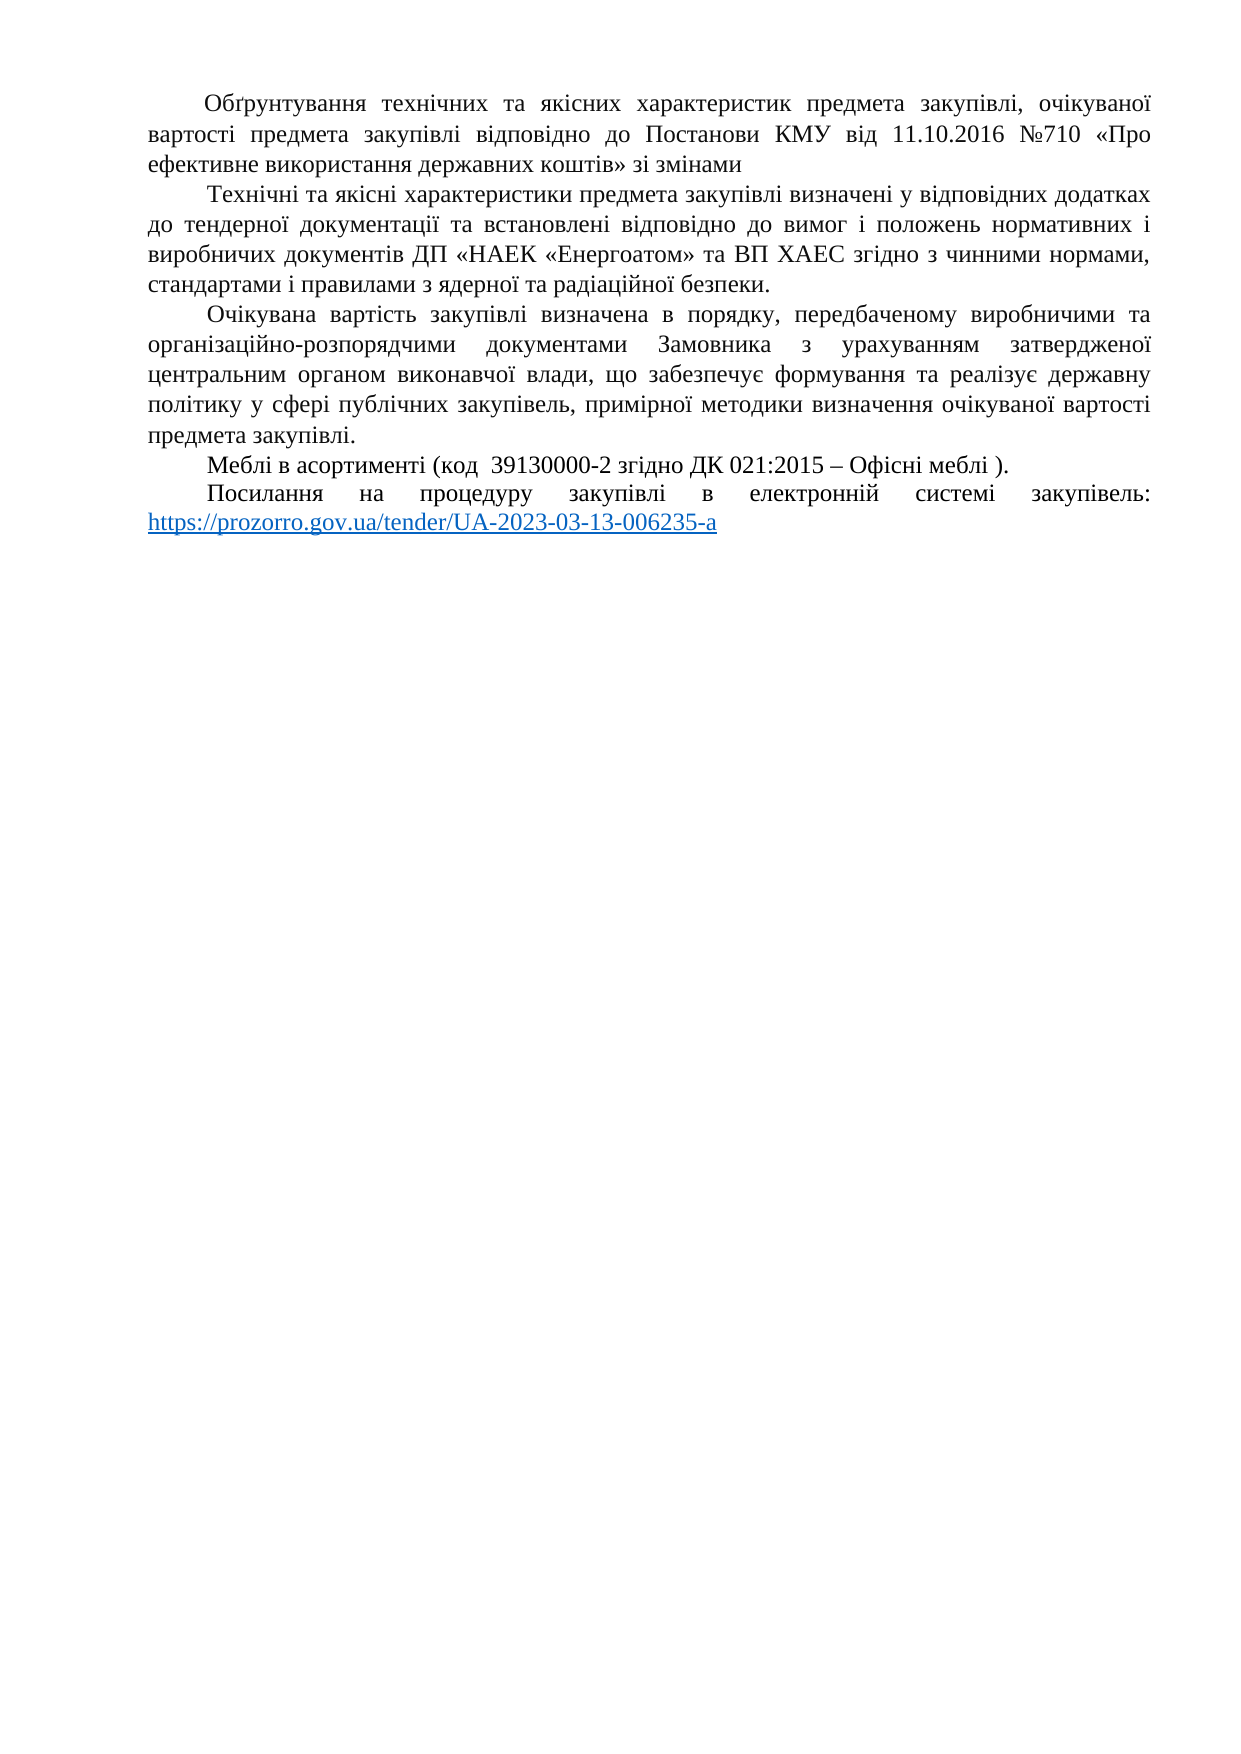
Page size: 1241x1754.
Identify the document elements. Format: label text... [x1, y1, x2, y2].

text Обґрунтування технічних та якісних характеристик предмета закупівлі, очікуваної вартості предмета закупівлі відповідно до Постанови КМУ від 11.10.2016 №710 «Про ефективне використання державних коштів» зі змінами [148, 88, 1152, 177]
text Технічні та якісні характеристики предмета закупівлі визначені у відповідних додатках до тендерної документації та встановлені відповідно до вимог і положень нормативних і виробничих документів ДП «НАЕК «Енергоатом» та ВП ХАЕС згідно з чинними нормами, стандартами і правилами з ядерної та радіаційної безпеки. [148, 179, 1152, 298]
list Меблі в асортименті (код 39130000-2 згідно ДК 021:2015 – Офісні меблі ). [148, 450, 1152, 478]
list Посилання на процедуру закупівлі в електронній системі закупівель: https://prozorro.gov.ua/tender/UA-2023-03-13-006235-a [148, 478, 1152, 536]
text Очікувана вартість закупівлі визначена в порядку, передбаченому виробничими та організаційно-розпорядчими документами Замовника з урахуванням затвердженої центральним органом виконавчої влади, що забезпечує формування та реалізує державну політику у сфері публічних закупівель, примірної методики визначення очікуваної вартості предмета закупівлі. [148, 299, 1152, 448]
